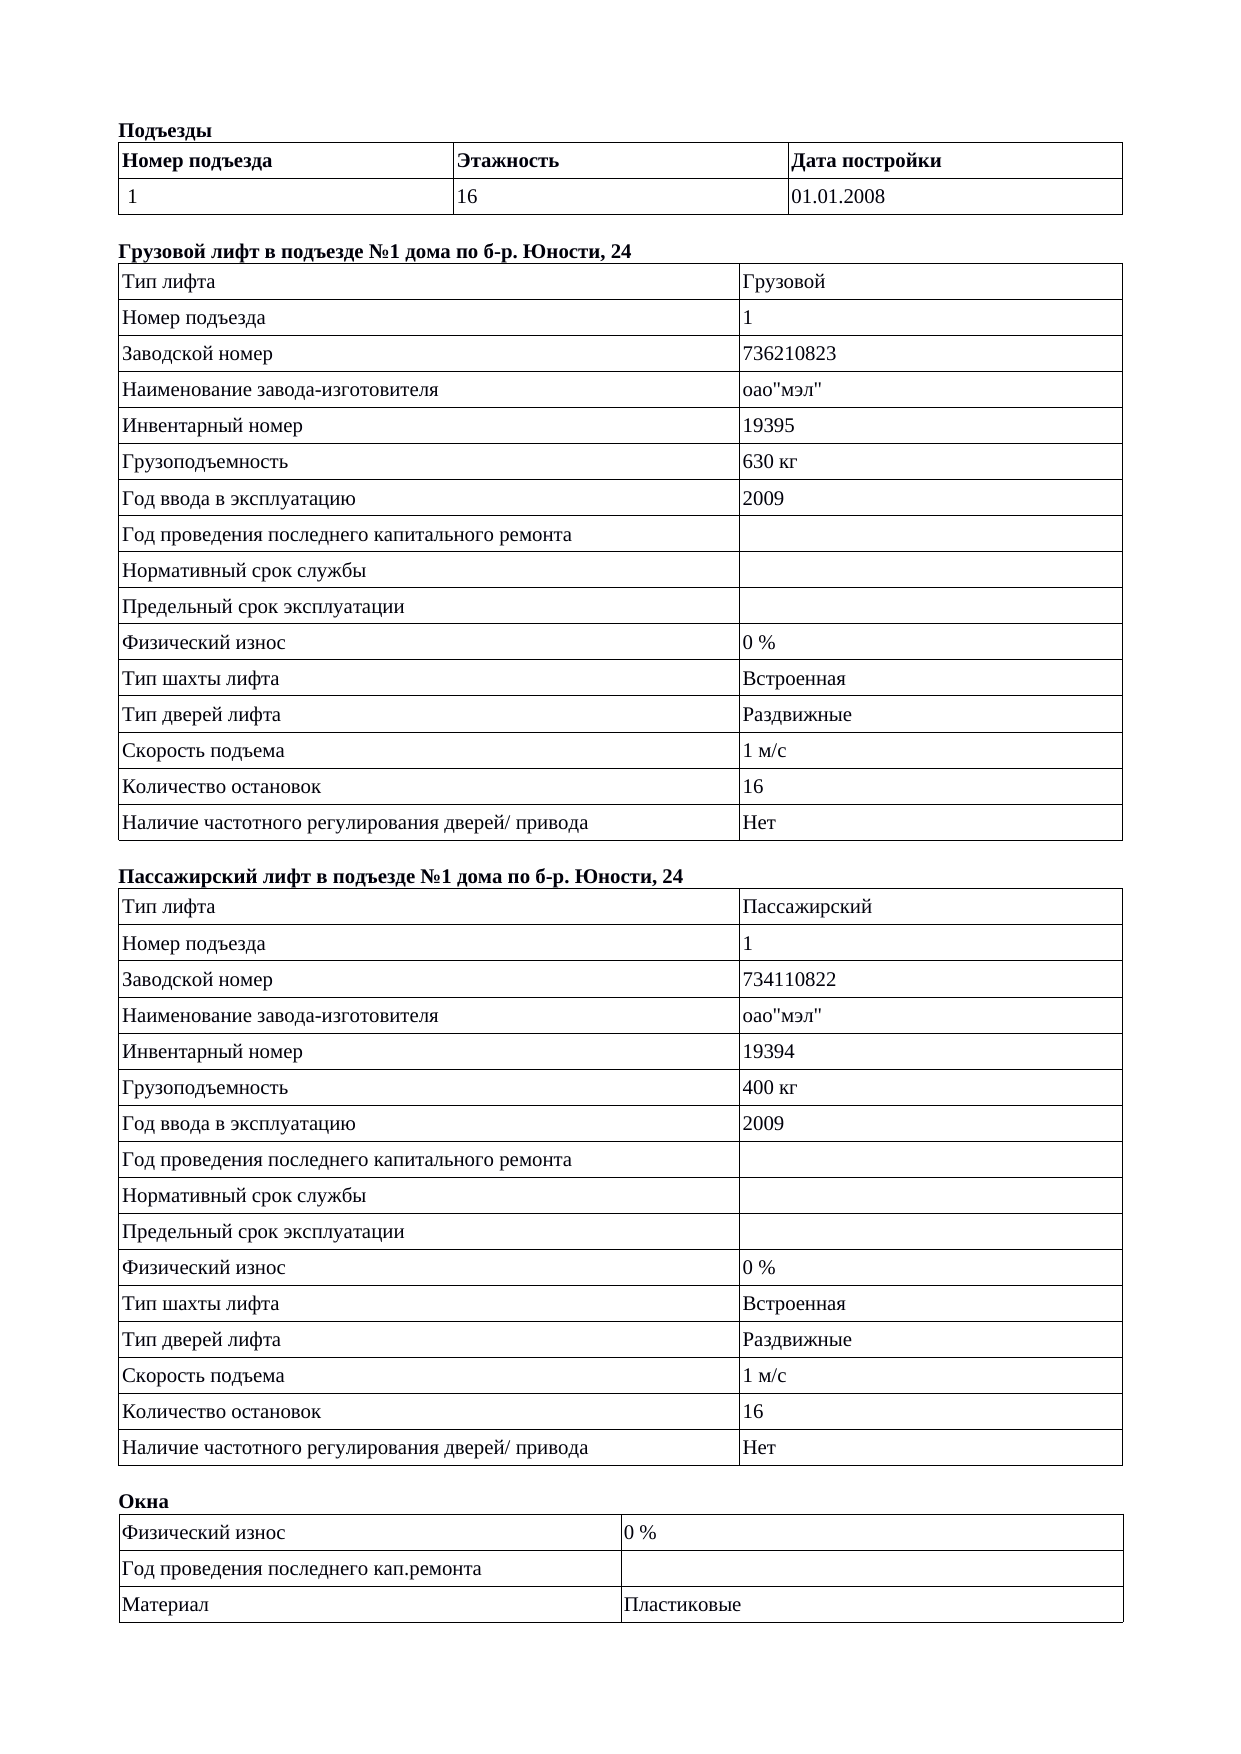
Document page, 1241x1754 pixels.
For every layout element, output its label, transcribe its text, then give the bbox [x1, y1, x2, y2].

table_cell 19394 [740, 1034, 1122, 1068]
table_cell Количество остановок [119, 1394, 739, 1429]
table_cell 16 [740, 769, 1122, 803]
table_header Пассажирский [740, 889, 1122, 924]
table_cell Тип шахты лифта [119, 1286, 739, 1321]
table_cell Нет [740, 1430, 1122, 1465]
table_cell 1 м/с [740, 733, 1122, 767]
table_cell Наличие частотного регулирования дверей/ привода [119, 805, 739, 839]
table_cell Год проведения последнего кап.ремонта [120, 1551, 621, 1586]
table_cell Год проведения последнего капитального ремонта [119, 1142, 739, 1177]
table_cell Нормативный срок службы [119, 1178, 739, 1213]
table_cell 1 [740, 925, 1122, 960]
table_cell 734110822 [740, 961, 1122, 996]
text Пассажирский лифт в подъезде №1 дома по б-р. Юности, 24 [118, 841, 1122, 888]
table_cell 1 [119, 179, 453, 214]
table_header Дата постройки [789, 143, 1122, 178]
table_cell Количество остановок [119, 769, 739, 803]
table_cell Встроенная [740, 660, 1122, 695]
table_header 0 % [622, 1515, 1123, 1549]
table_cell [740, 516, 1122, 551]
table_cell 16 [740, 1394, 1122, 1429]
table_cell 0 % [740, 1250, 1122, 1285]
table_cell Нет [740, 805, 1122, 839]
table_cell Тип дверей лифта [119, 1322, 739, 1357]
table_cell [740, 588, 1122, 623]
table_cell Инвентарный номер [119, 408, 739, 443]
table_cell Грузоподъемность [119, 444, 739, 479]
table_cell Грузоподъемность [119, 1070, 739, 1104]
table_cell 736210823 [740, 336, 1122, 371]
table_header Физический износ [120, 1515, 621, 1549]
table_cell Предельный срок эксплуатации [119, 588, 739, 623]
table_cell 0 % [740, 624, 1122, 659]
table_cell Раздвижные [740, 696, 1122, 731]
table_cell 1 [740, 300, 1122, 335]
text Грузовой лифт в подъезде №1 дома по б-р. Юности, 24 [118, 215, 1122, 263]
table_cell Физический износ [119, 624, 739, 659]
table_cell Пластиковые [622, 1587, 1123, 1622]
table_cell Предельный срок эксплуатации [119, 1214, 739, 1249]
table_cell [740, 1214, 1122, 1249]
table_cell 16 [454, 179, 788, 214]
table_cell Физический износ [119, 1250, 739, 1285]
table_cell Заводской номер [119, 961, 739, 996]
table_cell Год ввода в эксплуатацию [119, 1106, 739, 1141]
table_cell Год проведения последнего капитального ремонта [119, 516, 739, 551]
table_cell 2009 [740, 480, 1122, 515]
table_cell Встроенная [740, 1286, 1122, 1321]
table_cell Наименование завода-изготовителя [119, 998, 739, 1032]
table_cell [740, 552, 1122, 587]
table_header Номер подъезда [119, 143, 453, 178]
table_cell оао"мэл" [740, 372, 1122, 407]
table_cell 19395 [740, 408, 1122, 443]
table_cell Заводской номер [119, 336, 739, 371]
table_header Грузовой [740, 264, 1122, 299]
table_header Тип лифта [119, 264, 739, 299]
table_cell Наличие частотного регулирования дверей/ привода [119, 1430, 739, 1465]
text Подъезды [118, 118, 1122, 142]
table_cell [740, 1142, 1122, 1177]
table_cell 01.01.2008 [789, 179, 1122, 214]
table_cell Номер подъезда [119, 300, 739, 335]
table_cell 1 м/с [740, 1358, 1122, 1393]
table_cell 400 кг [740, 1070, 1122, 1104]
table_cell Нормативный срок службы [119, 552, 739, 587]
table_cell Материал [120, 1587, 621, 1622]
table_cell [740, 1178, 1122, 1213]
table_cell Год ввода в эксплуатацию [119, 480, 739, 515]
table_cell 630 кг [740, 444, 1122, 479]
table_cell 2009 [740, 1106, 1122, 1141]
table_header Этажность [454, 143, 788, 178]
table_cell Тип шахты лифта [119, 660, 739, 695]
table_cell Скорость подъема [119, 1358, 739, 1393]
table_cell Скорость подъема [119, 733, 739, 767]
table_cell оао"мэл" [740, 998, 1122, 1032]
table_cell Раздвижные [740, 1322, 1122, 1357]
table_cell Тип дверей лифта [119, 696, 739, 731]
table_cell Наименование завода-изготовителя [119, 372, 739, 407]
table_cell Номер подъезда [119, 925, 739, 960]
text Окна [118, 1489, 1122, 1513]
table_header Тип лифта [119, 889, 739, 924]
table_cell [622, 1551, 1123, 1586]
table_cell Инвентарный номер [119, 1034, 739, 1068]
